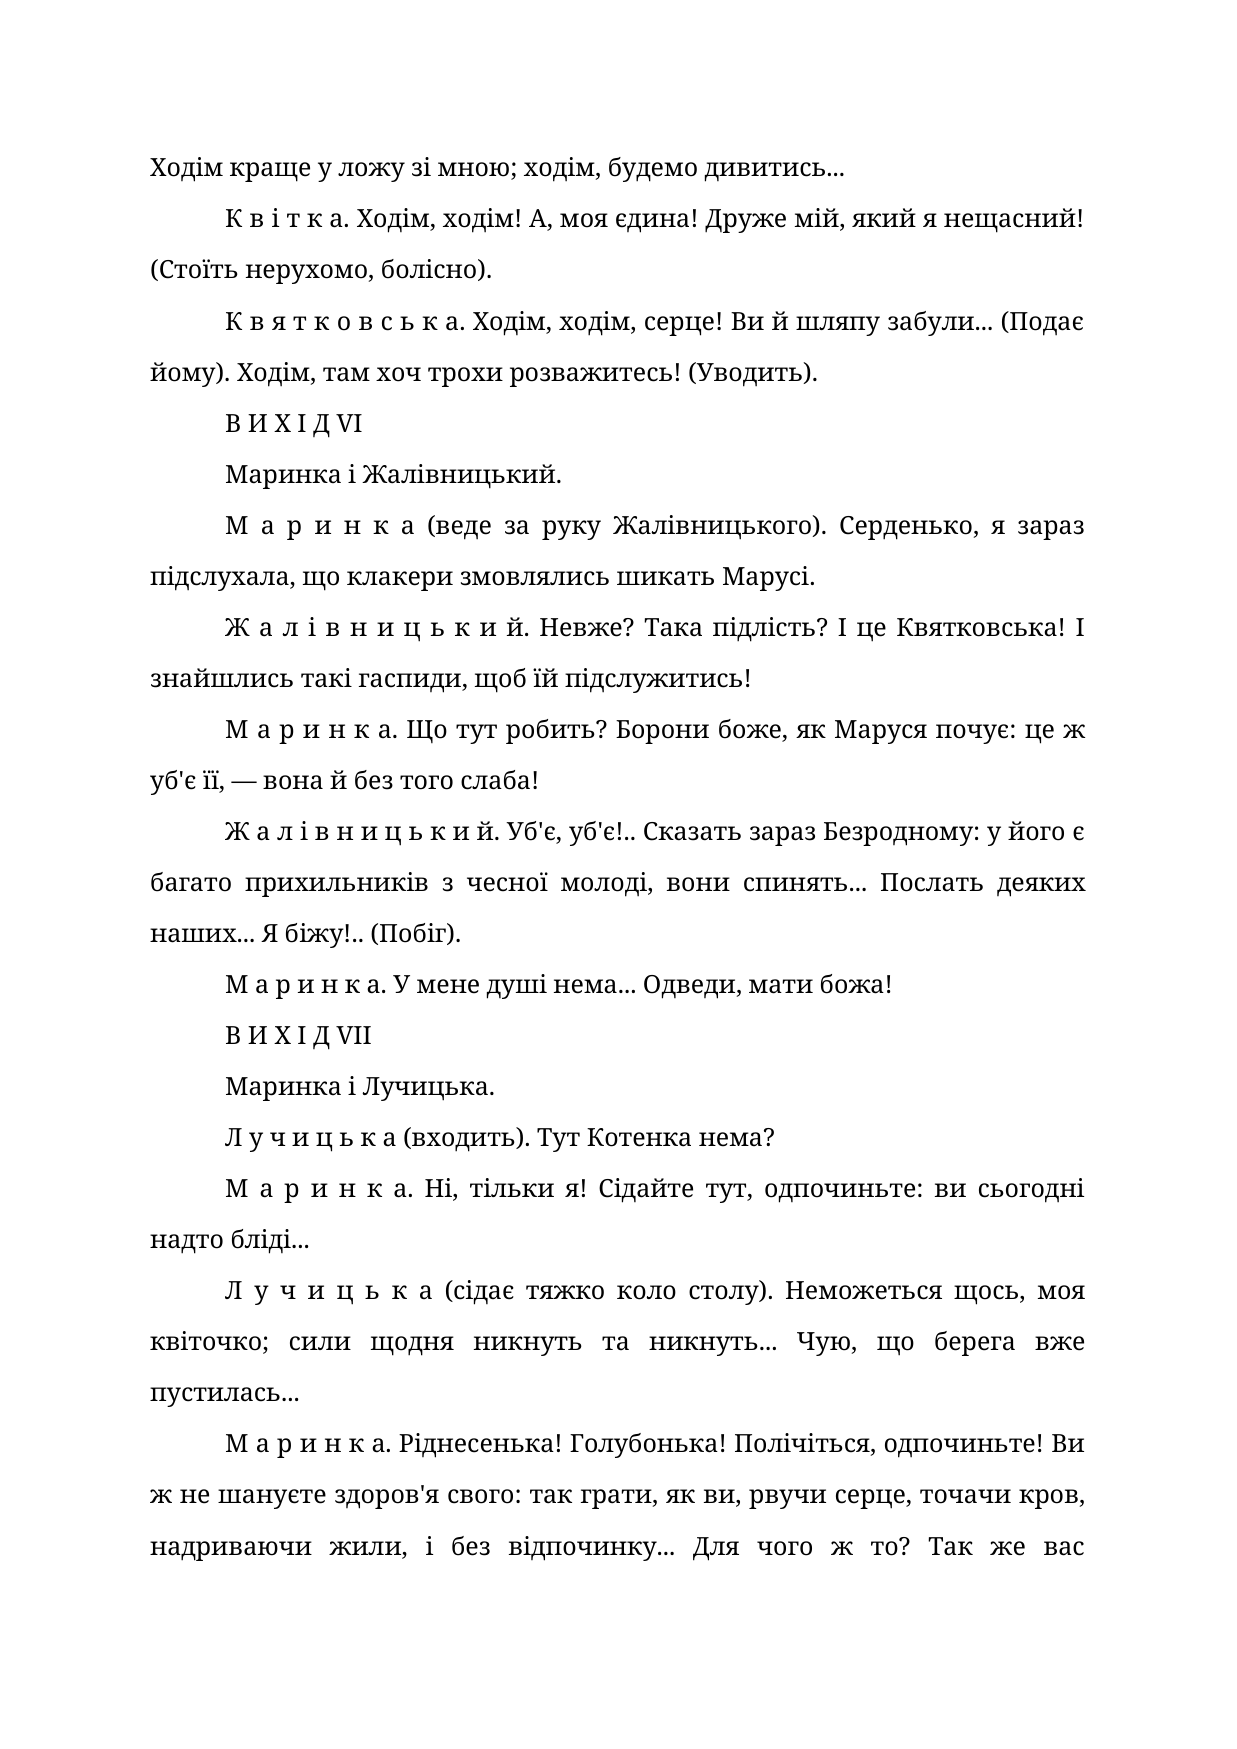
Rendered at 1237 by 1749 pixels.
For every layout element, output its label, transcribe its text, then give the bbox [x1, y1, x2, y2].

text М а р и н к а. У мене душі нема... Одведи, мати божа! [150, 967, 1086, 1001]
text Ж а л і в н и ц ь к и й. Невже? Така підлість? І це Квятковська! І знайшлись такі гаспиди, щоб їй підслужитись! [150, 609, 1086, 694]
text Л у ч и ц ь к а (сідає тяжко коло столу). Неможеться щось, моя квіточко; сили щодня никнуть та никнуть... Чую, що берега вже пустилась... [150, 1273, 1086, 1409]
text М а р и н к а (веде за руку Жалівницького). Серденько, я зараз підслухала, що клакери змовлялись шикать Марусі. [150, 507, 1086, 592]
text К в я т к о в с ь к а. Ходім, ходім, серце! Ви й шляпу забули... (Подає йому). Ходім, там хоч трохи розважитесь! (Уводить). [150, 303, 1086, 388]
text М а р и н к а. Що тут робить? Борони боже, як Маруся почує: це ж уб'є її, — вона й без того слаба! [150, 711, 1086, 797]
text М а р и н к а. Ні, тільки я! Сідайте тут, одпочиньте: ви сьогодні надто бліді... [150, 1171, 1086, 1256]
text Л у ч и ц ь к а (входить). Тут Котенка нема? [150, 1120, 1086, 1154]
text К в і т к а. Ходім, ходім! А, моя єдина! Друже мій, який я нещасний! (Стоїть нерухомо, болісно). [150, 201, 1086, 286]
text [150, 1426, 1086, 1562]
text В И Х І Д VII [150, 1018, 1086, 1052]
text Маринка і Жалівницький. [150, 456, 1086, 490]
text В И Х І Д VІ [150, 405, 1086, 439]
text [150, 150, 1086, 184]
text Маринка і Лучицька. [150, 1069, 1086, 1103]
text Ж а л і в н и ц ь к и й. Уб'є, уб'є!.. Сказать зараз Безродному: у його є багато прихильників з чесної молоді, вони спинять... Послать деяких наших... Я біжу!.. (Побіг). [150, 813, 1086, 950]
